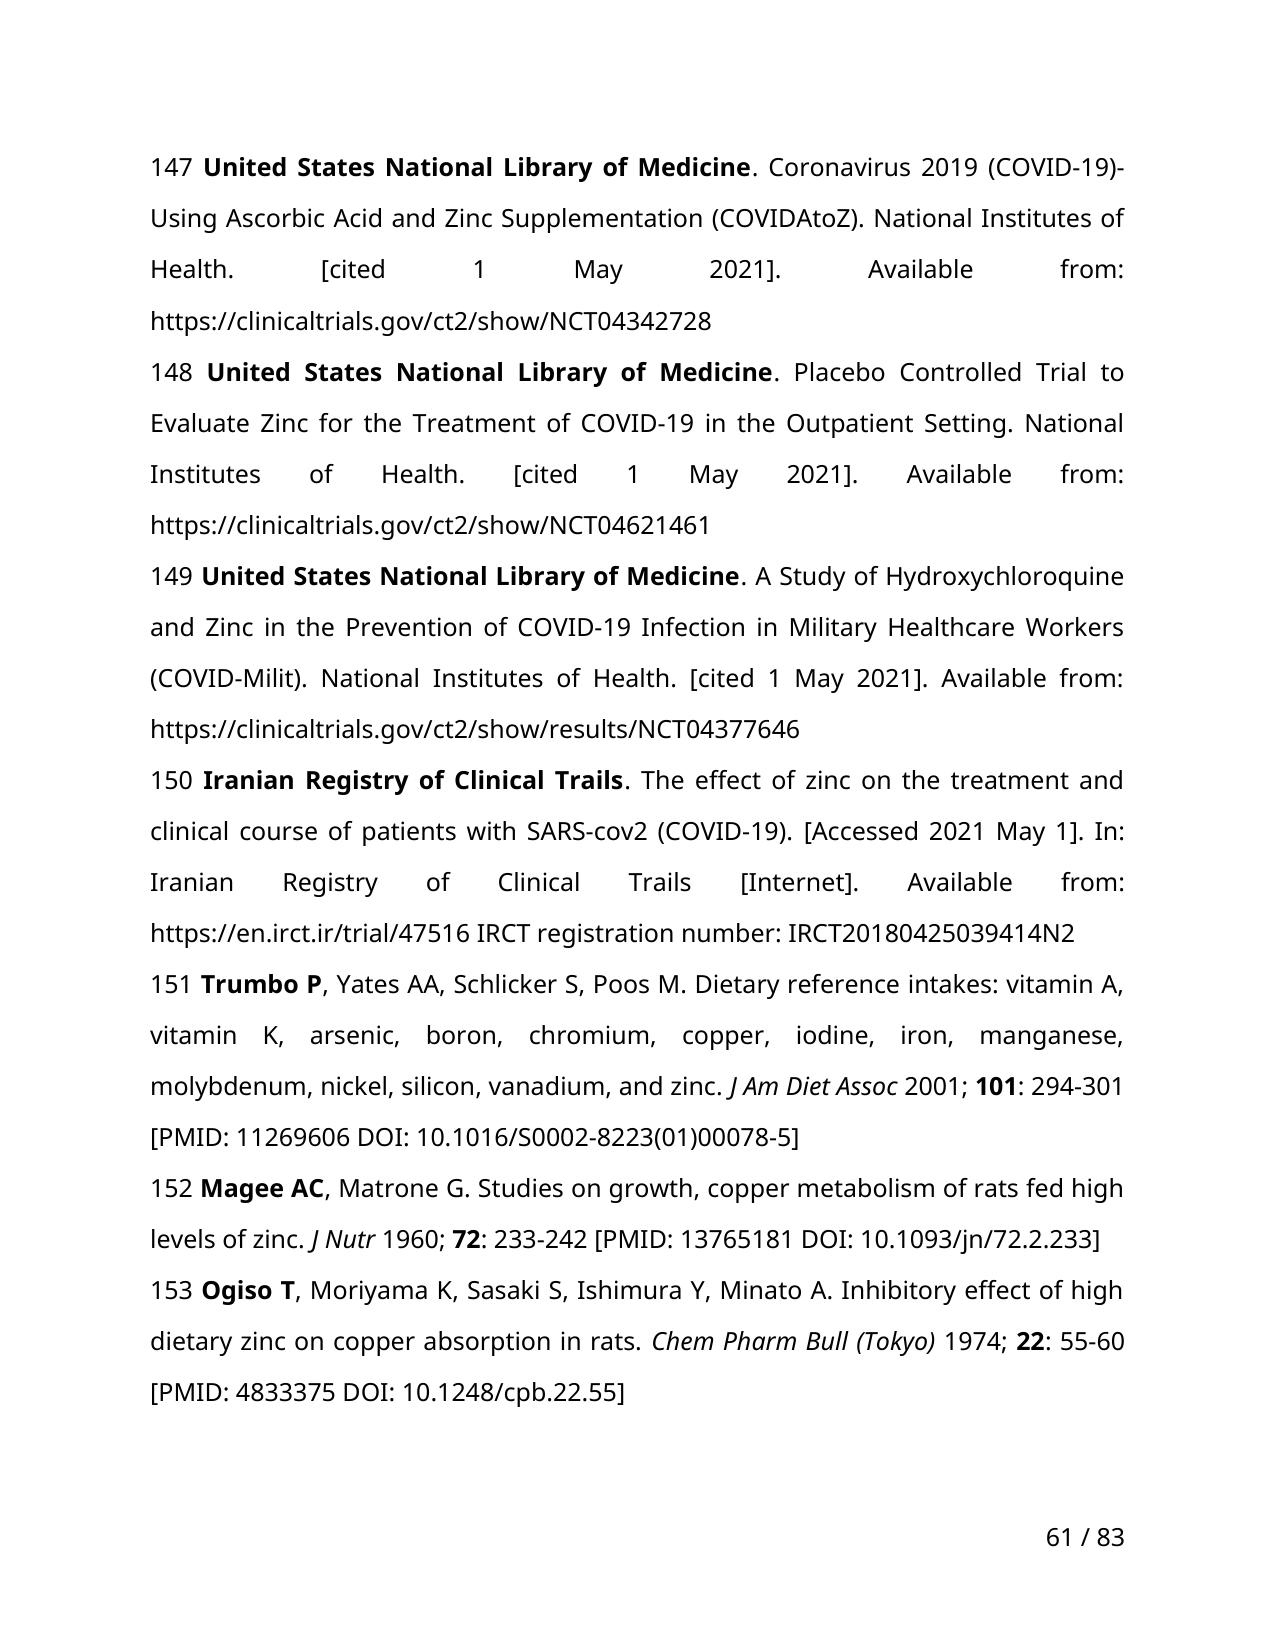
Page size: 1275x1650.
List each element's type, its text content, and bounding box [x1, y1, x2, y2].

text 152 Magee AC, Matrone G. Studies on growth, copper metabolism of rats fed high levels of zinc. J Nutr 1960; 72: 233-242 [PMID: 13765181 DOI: 10.1093/jn/72.2.233] [150, 1171, 1125, 1256]
text 149 United States National Library of Medicine. A Study of Hydroxychloroquine and Zinc in the Prevention of COVID-19 Infection in Military Healthcare Workers (COVID-Milit). National Institutes of Health. [cited 1 May 2021]. Available from: https://clinicaltrials.gov/ct2/show/results/NCT04377646 [150, 558, 1125, 746]
text 151 Trumbo P, Yates AA, Schlicker S, Poos M. Dietary reference intakes: vitamin A, vitamin K, arsenic, boron, chromium, copper, iodine, iron, manganese, molybdenum, nickel, silicon, vanadium, and zinc. J Am Diet Assoc 2001; 101: 294-301 [PMID: 11269606 DOI: 10.1016/S0002-8223(01)00078-5] [150, 967, 1125, 1154]
text 147 United States National Library of Medicine. Coronavirus 2019 (COVID-19)- Using Ascorbic Acid and Zinc Supplementation (COVIDAtoZ). National Institutes of Health. [cited 1 May 2021]. Available from: https://clinicaltrials.gov/ct2/show/NCT04342728 [150, 150, 1125, 337]
text 153 Ogiso T, Moriyama K, Sasaki S, Ishimura Y, Minato A. Inhibitory effect of high dietary zinc on copper absorption in rats. Chem Pharm Bull (Tokyo) 1974; 22: 55-60 [PMID: 4833375 DOI: 10.1248/cpb.22.55] [150, 1273, 1125, 1409]
text 150 Iranian Registry of Clinical Trails. The effect of zinc on the treatment and clinical course of patients with SARS-cov2 (COVID-19). [Accessed 2021 May 1]. In: Iranian Registry of Clinical Trails [Internet]. Available from: https://en.irct.ir/trial/47516 IRCT registration number: IRCT20180425039414N2 [150, 762, 1125, 950]
text 148 United States National Library of Medicine. Placebo Controlled Trial to Evaluate Zinc for the Treatment of COVID-19 in the Outpatient Setting. National Institutes of Health. [cited 1 May 2021]. Available from: https://clinicaltrials.gov/ct2/show/NCT04621461 [150, 354, 1125, 541]
